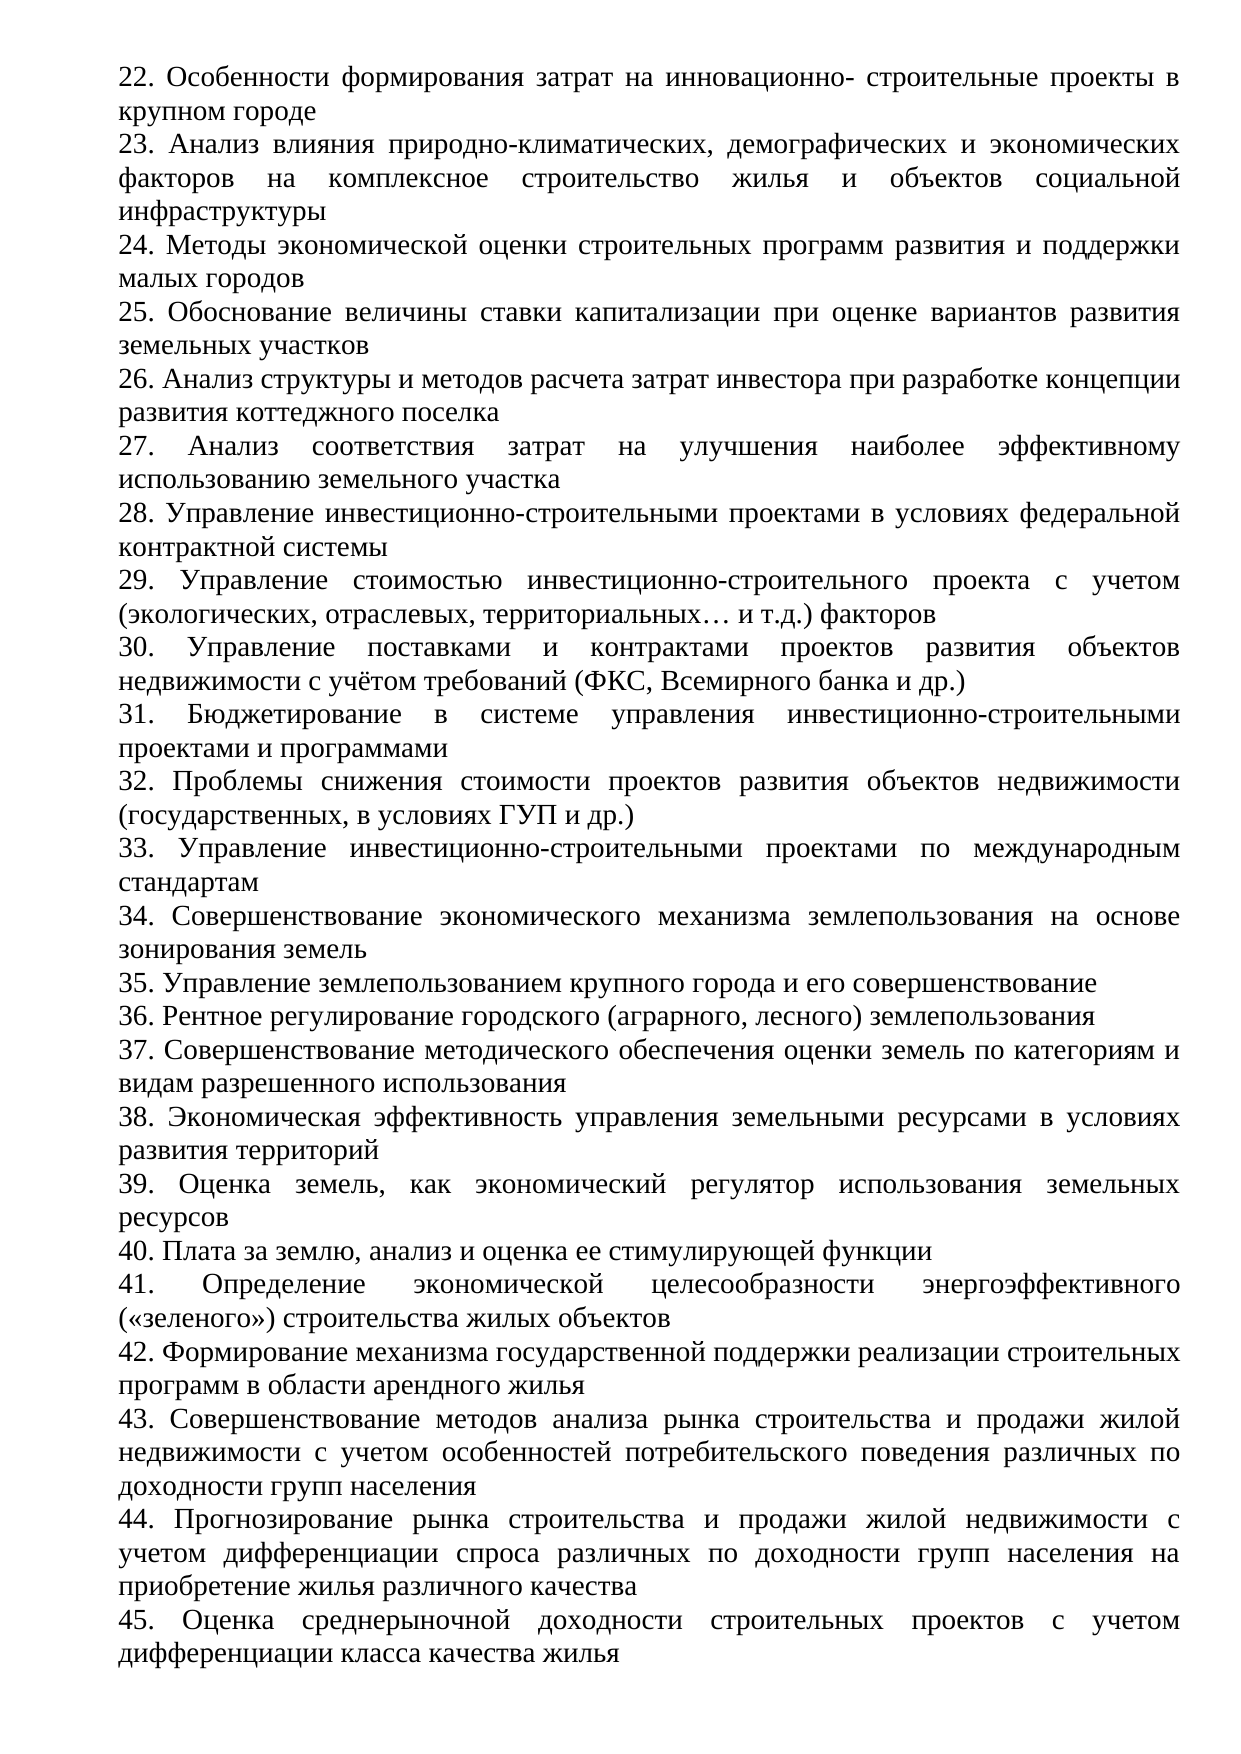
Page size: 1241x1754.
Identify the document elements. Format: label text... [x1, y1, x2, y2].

text 27. Анализ соответствия затрат на улучшения наиболее эффективному использованию земельного участка [118, 428, 1181, 495]
text 41. Определение экономической целесообразности энергоэффективного («зеленого») строительства жилых объектов [118, 1267, 1181, 1334]
text 31. Бюджетирование в системе управления инвестиционно-строительными проектами и программами [118, 696, 1181, 763]
text 34. Совершенствование экономического механизма землепользования на основе зонирования земель [118, 898, 1181, 965]
text 40. Плата за землю, анализ и оценка ее стимулирующей функции [118, 1233, 1181, 1267]
text 32. Проблемы снижения стоимости проектов развития объектов недвижимости (государственных, в условиях ГУП и др.) [118, 763, 1181, 831]
text 28. Управление инвестиционно-строительными проектами в условиях федеральной контрактной системы [118, 495, 1181, 562]
text 29. Управление стоимостью инвестиционно-строительного проекта с учетом (экологических, отраслевых, территориальных… и т.д.) факторов [118, 562, 1181, 629]
text 38. Экономическая эффективность управления земельными ресурсами в условиях развития территорий [118, 1099, 1181, 1166]
text 37. Совершенствование методического обеспечения оценки земель по категориям и видам разрешенного использования [118, 1032, 1181, 1099]
text 45. Оценка среднерыночной доходности строительных проектов с учетом дифференциации класса качества жилья [118, 1602, 1181, 1669]
text 30. Управление поставками и контрактами проектов развития объектов недвижимости с учётом требований (ФКС, Всемирного банка и др.) [118, 629, 1181, 696]
text 24. Методы экономической оценки строительных программ развития и поддержки малых городов [118, 227, 1181, 294]
text 22. Особенности формирования затрат на инновационно- строительные проекты в крупном городе [118, 59, 1181, 126]
text 35. Управление землепользованием крупного города и его совершенствование [118, 965, 1181, 998]
text 36. Рентное регулирование городского (аграрного, лесного) землепользования [118, 998, 1181, 1032]
text 23. Анализ влияния природно-климатических, демографических и экономических факторов на комплексное строительство жилья и объектов социальной инфраструктуры [118, 126, 1181, 227]
text 39. Оценка земель, как экономический регулятор использования земельных ресурсов [118, 1166, 1181, 1233]
text 25. Обоснование величины ставки капитализации при оценке вариантов развития земельных участков [118, 294, 1181, 361]
text 42. Формирование механизма государственной поддержки реализации строительных программ в области арендного жилья [118, 1334, 1181, 1401]
text 43. Совершенствование методов анализа рынка строительства и продажи жилой недвижимости с учетом особенностей потребительского поведения различных по доходности групп населения [118, 1401, 1181, 1501]
text 33. Управление инвестиционно-строительными проектами по международным стандартам [118, 831, 1181, 898]
text 26. Анализ структуры и методов расчета затрат инвестора при разработке концепции развития коттеджного поселка [118, 361, 1181, 428]
text 44. Прогнозирование рынка строительства и продажи жилой недвижимости с учетом дифференциации спроса различных по доходности групп населения на приобретение жилья различного качества [118, 1501, 1181, 1602]
